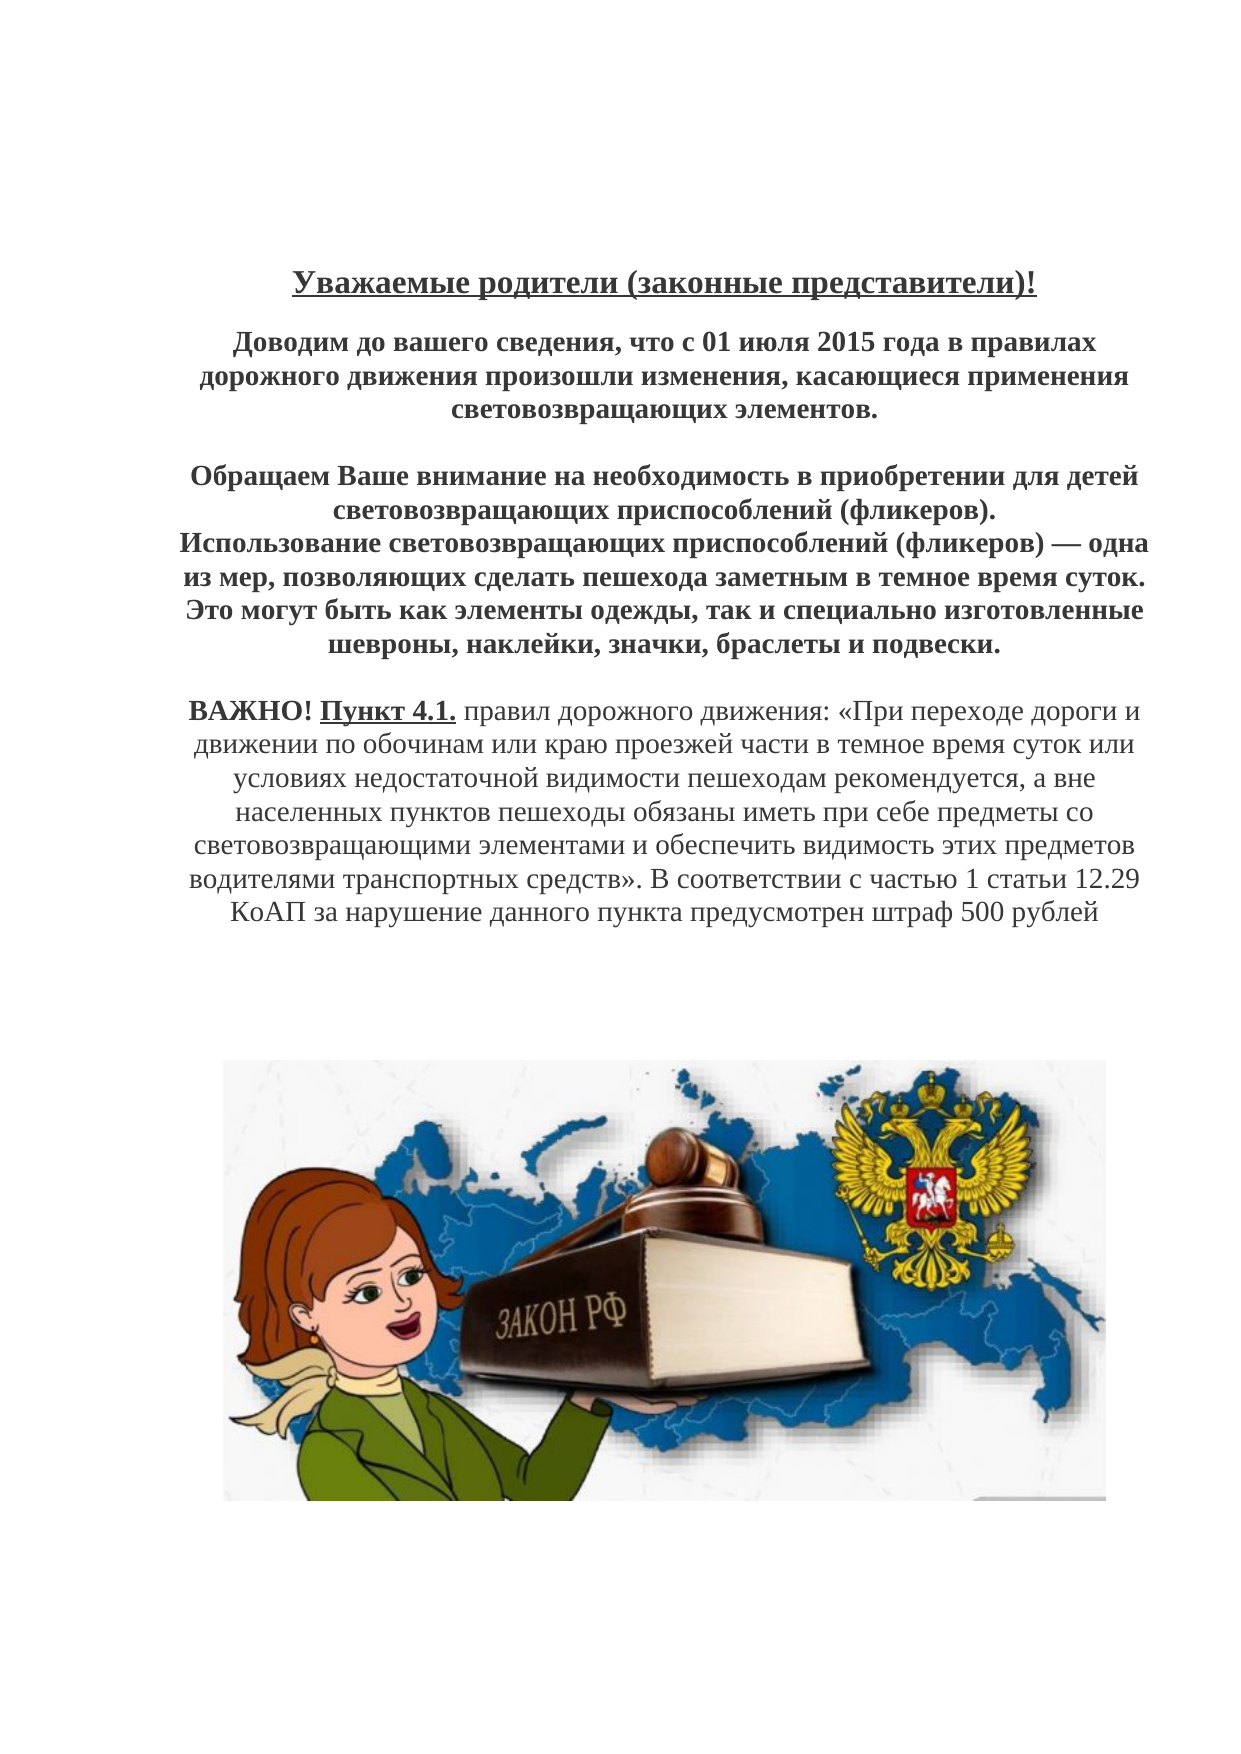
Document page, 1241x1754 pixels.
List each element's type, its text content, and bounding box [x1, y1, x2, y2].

text ВАЖНО! Пункт 4.1. правил дорожного движения: «При переходе дороги и движении по обочинам или краю проезжей части в темное время суток или условиях недостаточной видимости пешеходам рекомендуется, а вне населенных пунктов пешеходы обязаны иметь при себе предметы со световозвращающими элементами и обеспечить видимость этих предметов водителями транспортных средств». В соответствии с частью 1 статьи 12.29 КоАП за нарушение данного пункта предусмотрен штраф 500 рублей [177, 693, 1152, 928]
text Уважаемые родители (законные представители)! Доводим до вашего сведения, что с 01 июля 2015 года в правилах дорожного движения произошли изменения, касающиеся применения световозвращающих элементов. Обращаем Ваше внимание на необходимость в приобретении для детей световозвращающих приспособлений (фликеров). Использование световозвращающих приспособлений (фликеров) — одна из мер, позволяющих сделать пешехода заметным в темное время суток. Это могут быть как элементы одежды, так и специально изготовленные шевроны, наклейки, значки, браслеты и подвески. [177, 262, 1152, 659]
picture [222, 1060, 1107, 1501]
